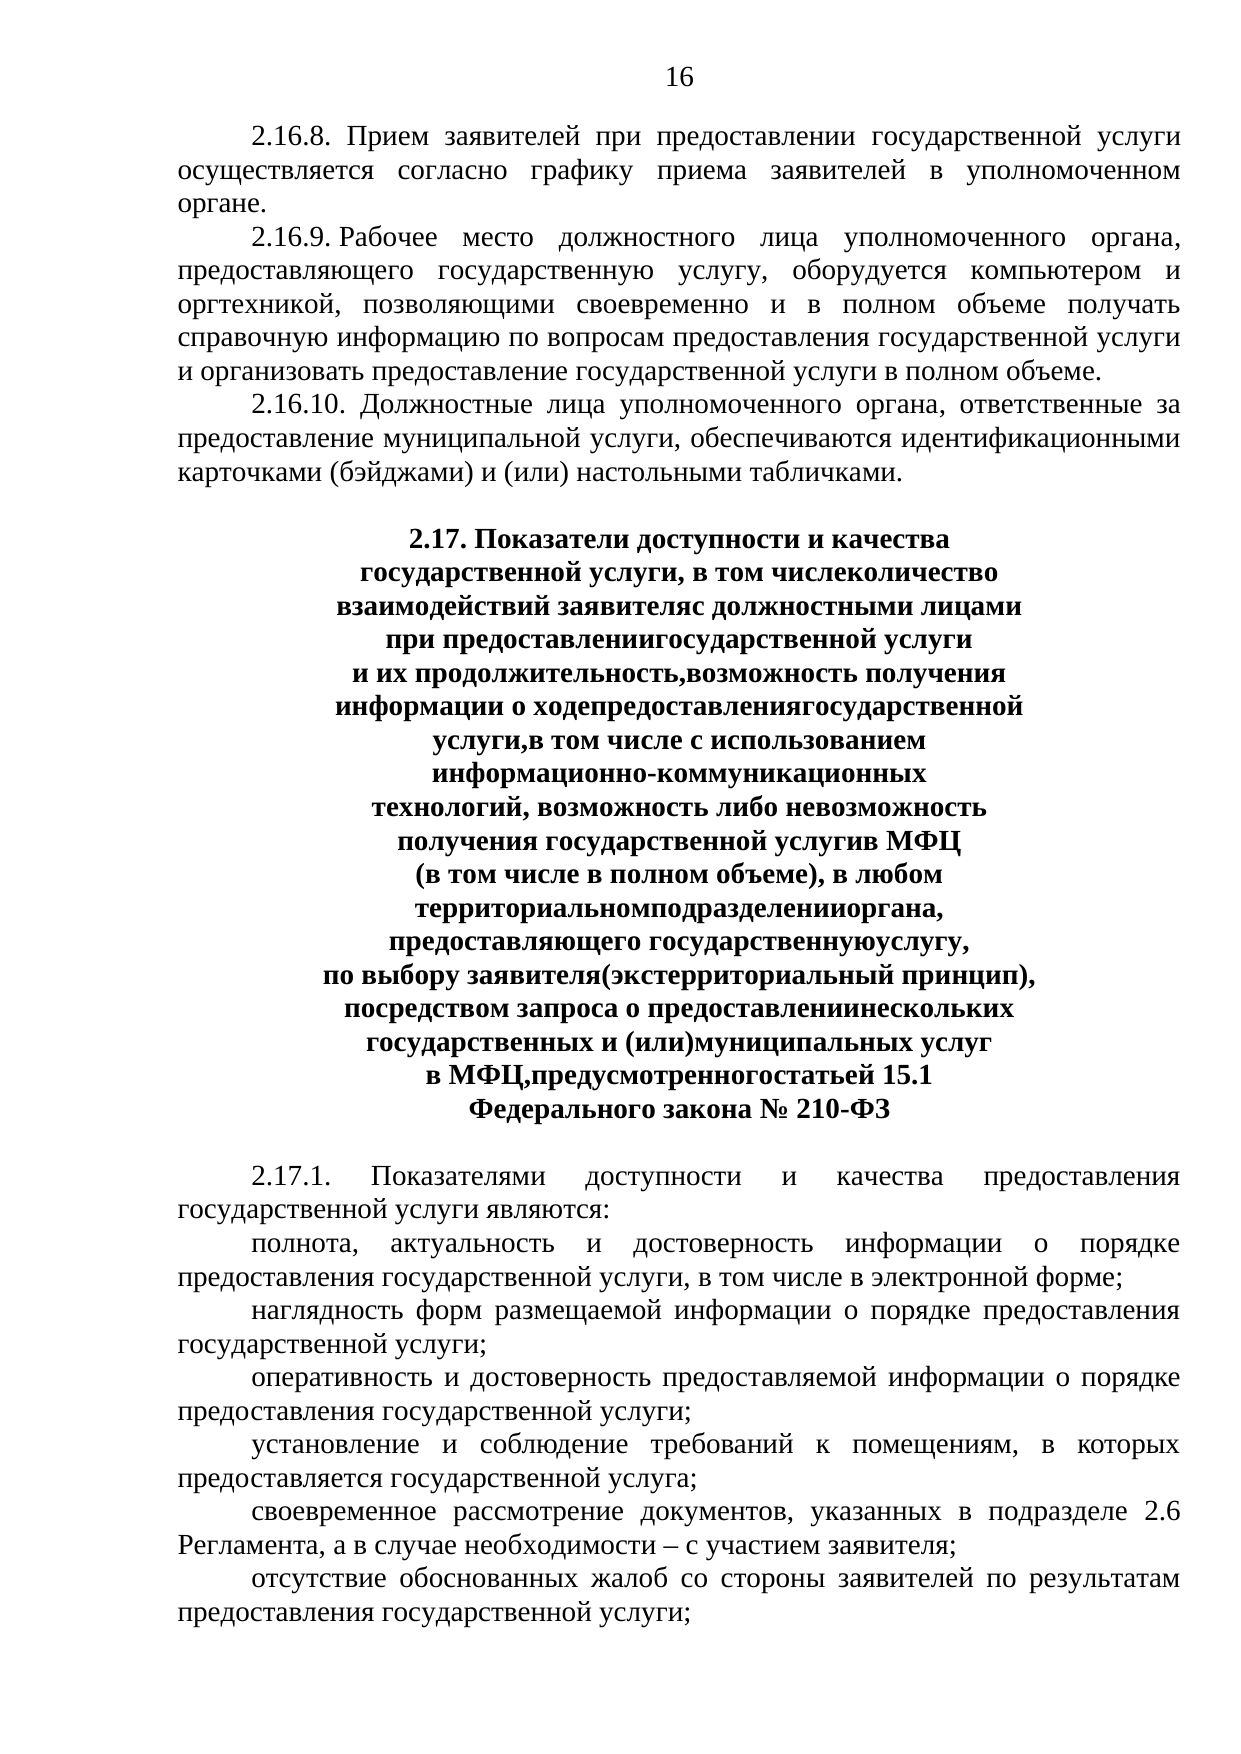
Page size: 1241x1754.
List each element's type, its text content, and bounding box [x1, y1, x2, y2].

text 2.16.10. Должностные лица уполномоченного органа, ответственные за предоставление муниципальной услуги, обеспечиваются идентификационными карточками (бэйджами) и (или) настольными табличками. [177, 387, 1181, 487]
text в МФЦ,предусмотренногостатьей 15.1 [177, 1057, 1181, 1091]
text государственных и (или)муниципальных услуг [177, 1024, 1181, 1057]
text при предоставлениигосударственной услуги [177, 621, 1181, 655]
text своевременное рассмотрение документов, указанных в подразделе 2.6 Регламента, а в случае необходимости – с участием заявителя; [177, 1493, 1181, 1561]
text технологий, возможность либо невозможность [177, 789, 1181, 823]
text по выбору заявителя(экстерриториальный принцип), [177, 957, 1181, 990]
text 2.17. Показатели доступности и качества [177, 521, 1181, 554]
text 2.16.8. Прием заявителей при предоставлении государственной услуги осуществляется согласно графику приема заявителей в уполномоченном органе. [177, 118, 1181, 219]
text установление и соблюдение требований к помещениям, в которых предоставляется государственной услуга; [177, 1426, 1181, 1493]
text получения государственной услугив МФЦ [177, 823, 1181, 856]
text и их продолжительность,возможность получения [177, 655, 1181, 688]
text отсутствие обоснованных жалоб со стороны заявителей по результатам предоставления государственной услуги; [177, 1561, 1181, 1628]
text Федерального закона № 210-ФЗ [177, 1091, 1181, 1124]
text взаимодействий заявителяс должностными лицами [177, 588, 1181, 621]
text 2.16.9. Рабочее место должностного лица уполномоченного органа, предоставляющего государственную услугу, оборудуется компьютером и оргтехникой, позволяющими своевременно и в полном объеме получать справочную информацию по вопросам предоставления государственной услуги и организовать предоставление государственной услуги в полном объеме. [177, 219, 1181, 387]
text (в том числе в полном объеме), в любом [177, 856, 1181, 890]
text полнота, актуальность и достоверность информации о порядке предоставления государственной услуги, в том числе в электронной форме; [177, 1225, 1181, 1292]
text оперативность и достоверность предоставляемой информации о порядке предоставления государственной услуги; [177, 1359, 1181, 1426]
text предоставляющего государственнуюуслугу, [177, 923, 1181, 957]
text услуги,в том числе с использованием [177, 722, 1181, 756]
text государственной услуги, в том числеколичество [177, 554, 1181, 588]
text 2.17.1. Показателями доступности и качества предоставления государственной услуги являются: [177, 1158, 1181, 1225]
text информационно-коммуникационных [177, 756, 1181, 789]
text посредством запроса о предоставлениинескольких [177, 990, 1181, 1024]
text территориальномподразделенииоргана, [177, 890, 1181, 923]
text информации о ходепредоставлениягосударственной [177, 688, 1181, 722]
text наглядность форм размещаемой информации о порядке предоставления государственной услуги; [177, 1292, 1181, 1359]
